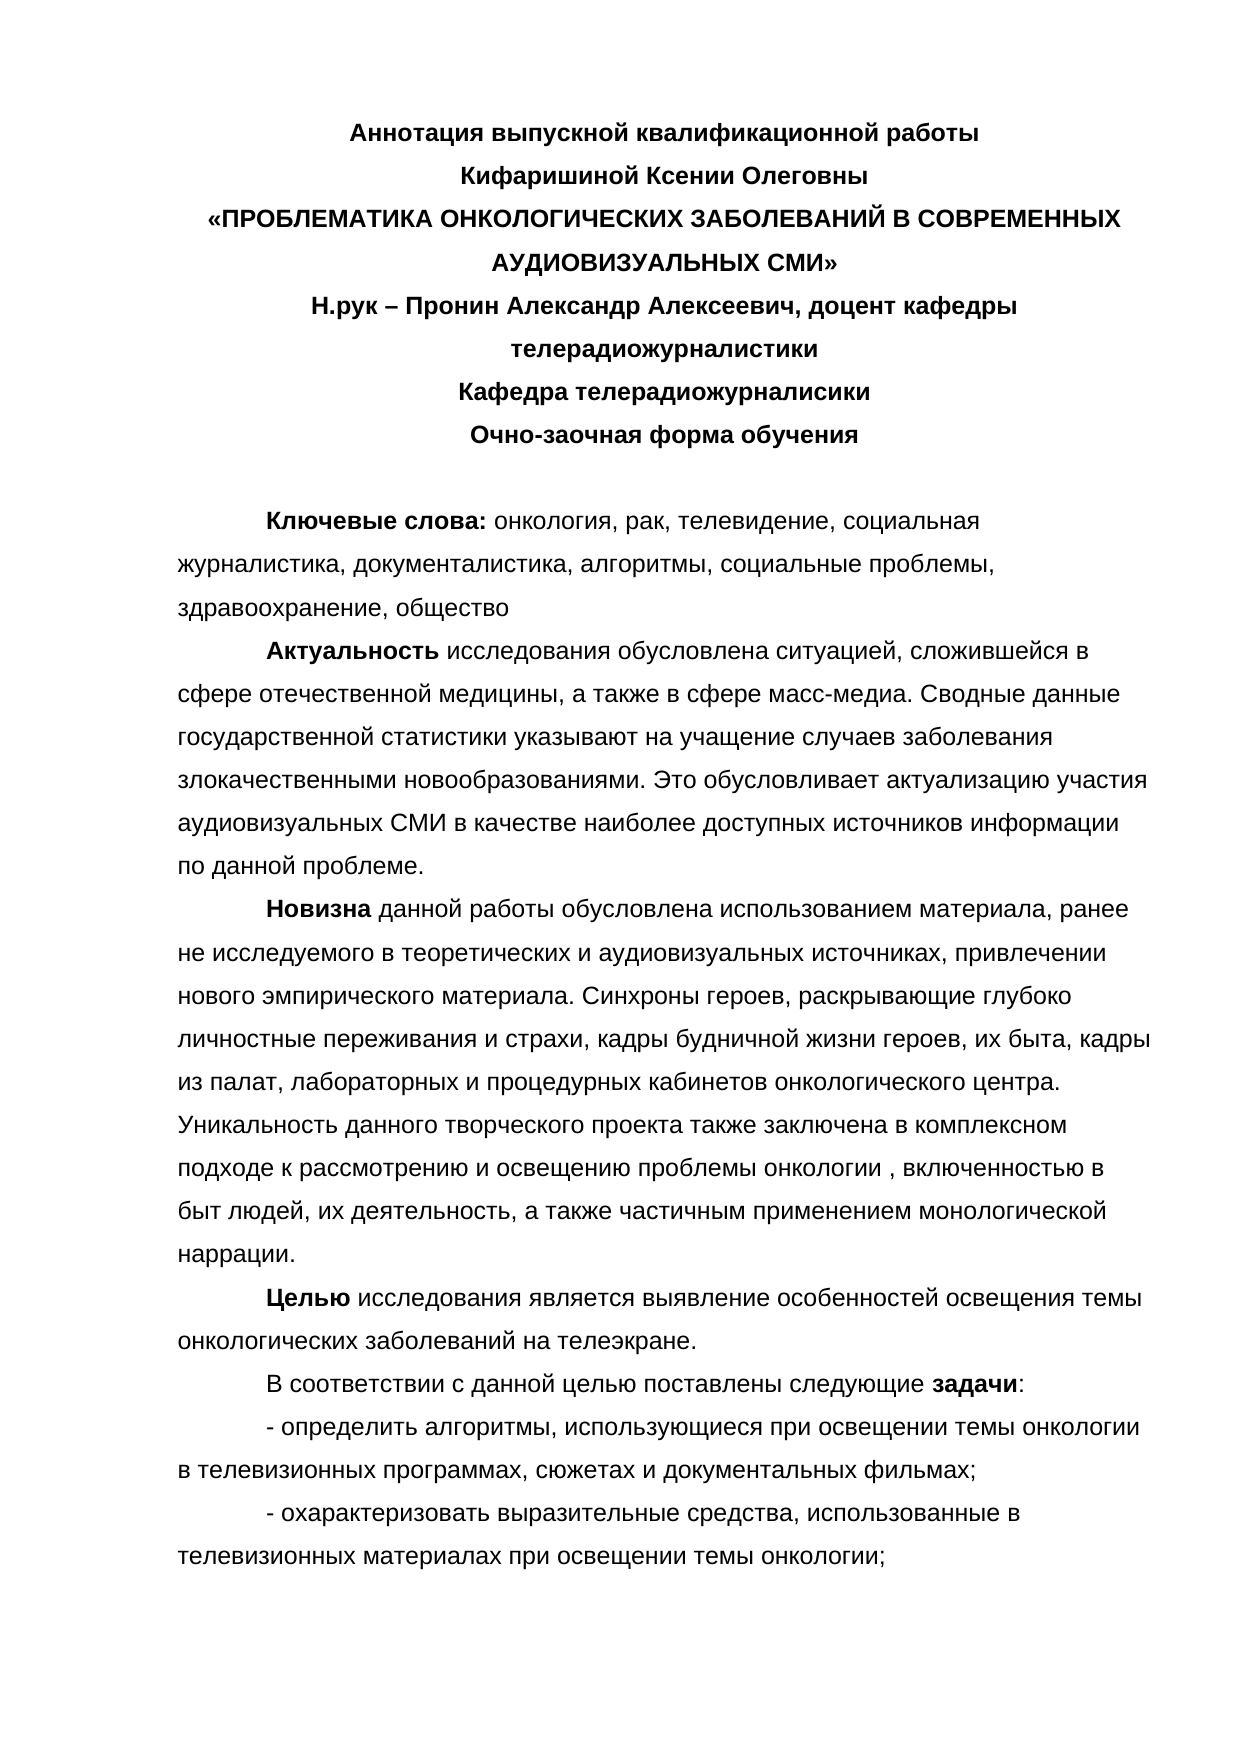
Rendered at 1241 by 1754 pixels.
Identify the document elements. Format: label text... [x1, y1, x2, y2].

text Кифаришиной Ксении Олеговны [177, 161, 1152, 190]
text Кафедра телерадиожурналисики [177, 377, 1152, 406]
text - охарактеризовать выразительные средства, использованные в телевизионных материалах при освещении темы онкологии; [177, 1498, 1152, 1570]
text Актуальность исследования обусловлена ситуацией, сложившейся в сфере отечественной медицины, а также в сфере масс-медиа. Сводные данные государственной статистики указывают на учащение случаев заболевания злокачественными новообразованиями. Это обусловливает актуализацию участия аудиовизуальных СМИ в качестве наиболее доступных источников информации по данной проблеме. [177, 636, 1152, 880]
text «ПРОБЛЕМАТИКА ОНКОЛОГИЧЕСКИХ ЗАБОЛЕВАНИЙ В СОВРЕМЕННЫХ АУДИОВИЗУАЛЬНЫХ СМИ» [177, 204, 1152, 276]
text - определить алгоритмы, использующиеся при освещении темы онкологии в телевизионных программах, сюжетах и документальных фильмах; [177, 1412, 1152, 1484]
text Ключевые слова: онкология, рак, телевидение, социальная журналистика, документалистика, алгоритмы, социальные проблемы, здравоохранение, общество [177, 506, 1152, 621]
text В соответствии с данной целью поставлены следующие задачи: [177, 1369, 1152, 1397]
text Очно-заочная форма обучения [177, 420, 1152, 449]
text Новизна данной работы обусловлена использованием материала, ранее не исследуемого в теоретических и аудиовизуальных источниках, привлечении нового эмпирического материала. Синхроны героев, раскрывающие глубоко личностные переживания и страхи, кадры будничной жизни героев, их быта, кадры из палат, лабораторных и процедурных кабинетов онкологического центра. Уникальность данного творческого проекта также заключена в комплексном подходе к рассмотрению и освещению проблемы онкологии , включенностью в быт людей, их деятельность, а также частичным применением монологической наррации. [177, 894, 1152, 1268]
text Н.рук – Пронин Александр Алексеевич, доцент кафедры телерадиожурналистики [177, 291, 1152, 362]
text Аннотация выпускной квалификационной работы [177, 118, 1152, 147]
text Целью исследования является выявление особенностей освещения темы онкологических заболеваний на телеэкране. [177, 1282, 1152, 1354]
